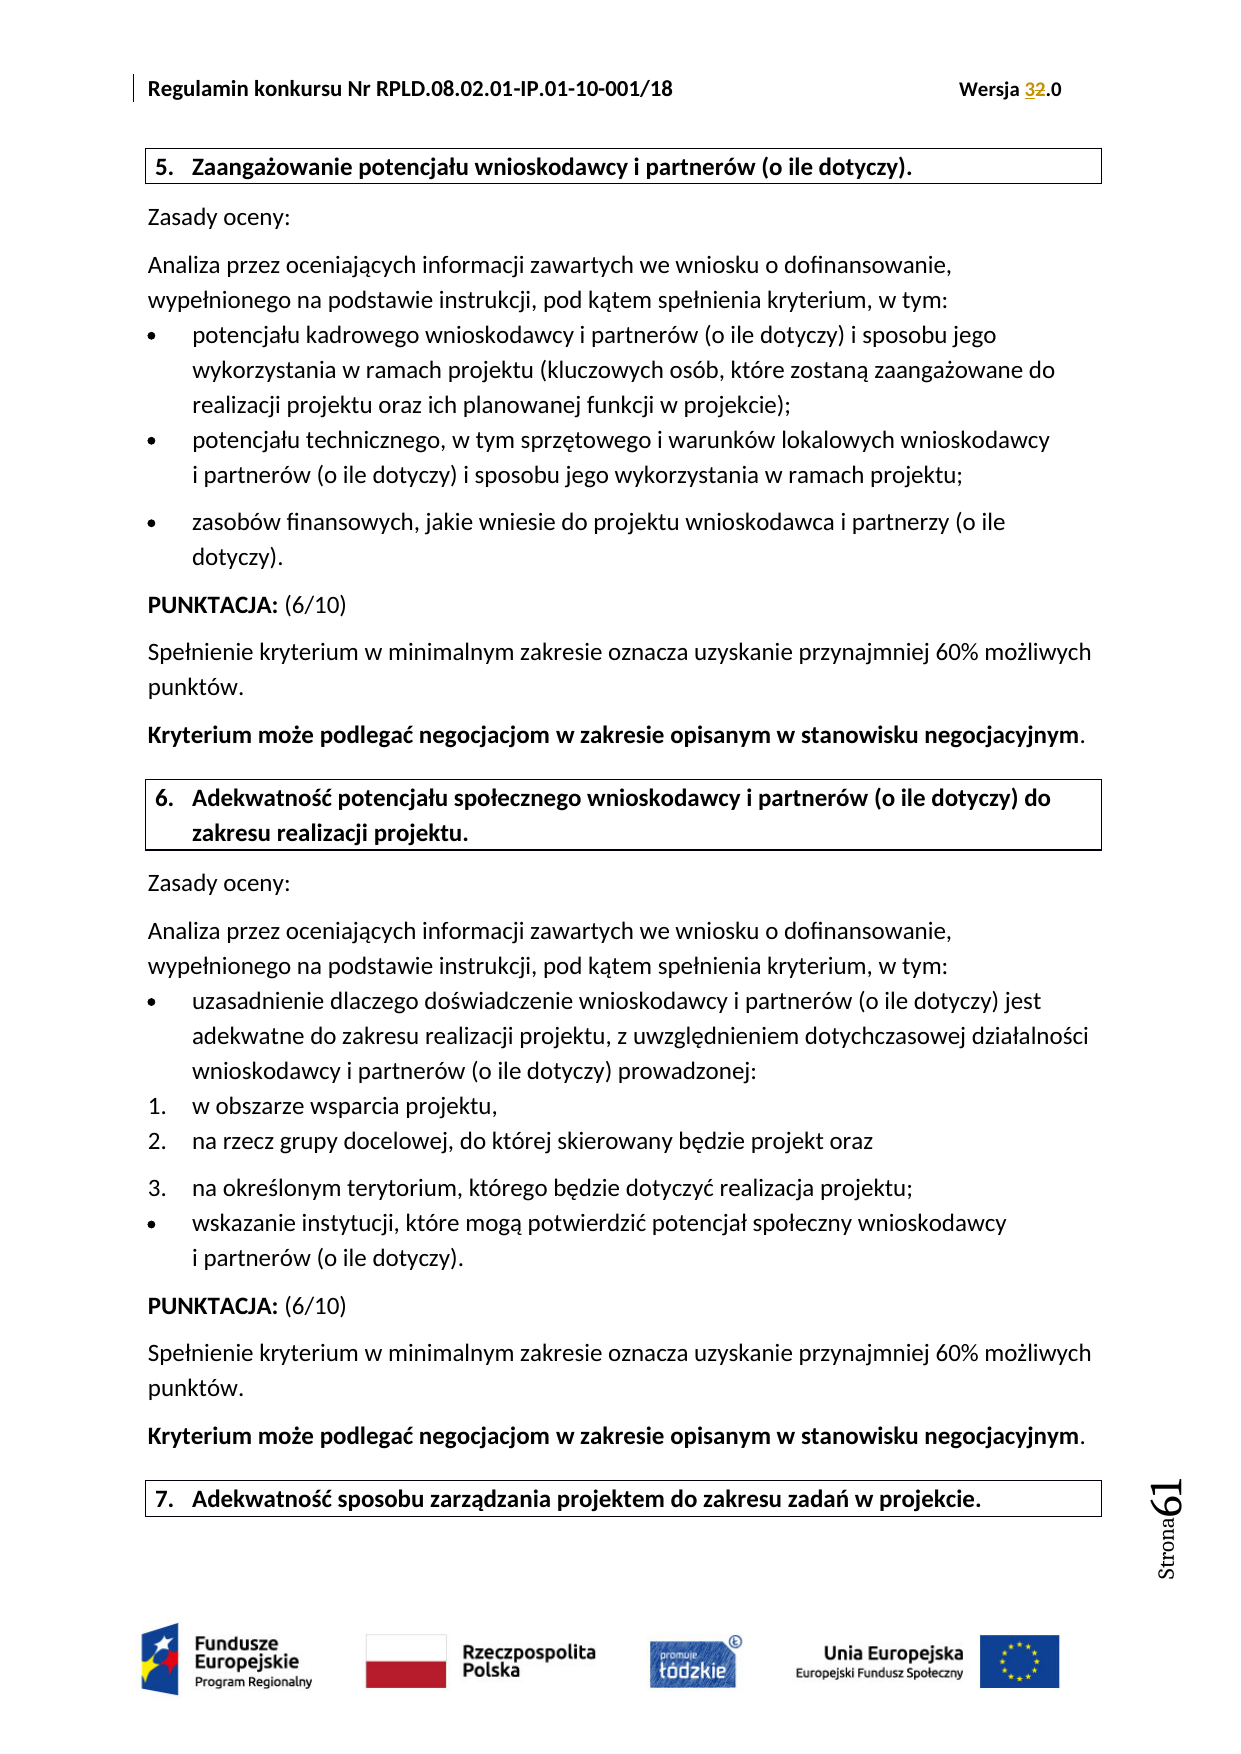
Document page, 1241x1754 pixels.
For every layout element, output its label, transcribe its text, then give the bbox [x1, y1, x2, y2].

list Adekwatność sposobu zarządzania projektem do zakresu zadań w projekcie. [146, 1481, 1101, 1516]
text Spełnienie kryterium w minimalnym zakresie oznacza uzyskanie przynajmniej 60% możliwych punktów. [148, 1338, 1093, 1403]
text 3. na określonym terytorium, którego będzie dotyczyć realizacja projektu; [148, 1173, 1093, 1203]
list potencjału kadrowego wnioskodawcy i partnerów (o ile dotyczy) i sposobu jego wykorzystania w ramach projektu (kluczowych osób, które zostaną zaangażowane do realizacji projektu oraz ich planowanej funkcji w projekcie); [148, 319, 1093, 419]
list zasobów finansowych, jakie wniesie do projektu wnioskodawca i partnerzy (o ile dotyczy). [148, 506, 1093, 572]
text 2. na rzecz grupy docelowej, do której skierowany będzie projekt oraz [148, 1125, 1093, 1156]
text Analiza przez oceniających informacji zawartych we wniosku o dofinansowanie, wypełnionego na podstawie instrukcji, pod kątem spełnienia kryterium, w tym: [148, 915, 1093, 981]
text Zasady oceny: [148, 201, 1093, 232]
text 1. w obszarze wsparcia projektu, [148, 1090, 1093, 1121]
text Kryterium może podlegać negocjacjom w zakresie opisanym w stanowisku negocjacyjnym. [148, 719, 1093, 749]
list Adekwatność potencjału społecznego wnioskodawcy i partnerów (o ile dotyczy) do zakresu realizacji projektu. [146, 780, 1101, 849]
list potencjału technicznego, w tym sprzętowego i warunków lokalowych wnioskodawcy i partnerów (o ile dotyczy) i sposobu jego wykorzystania w ramach projektu; [148, 424, 1093, 489]
text PUNKTACJA: (6/10) [148, 1290, 1093, 1321]
text Kryterium może podlegać negocjacjom w zakresie opisanym w stanowisku negocjacyjnym. [148, 1420, 1093, 1451]
picture [53, 1561, 1105, 1751]
text Analiza przez oceniających informacji zawartych we wniosku o dofinansowanie, wypełnionego na podstawie instrukcji, pod kątem spełnienia kryterium, w tym: [148, 249, 1093, 314]
text Spełnienie kryterium w minimalnym zakresie oznacza uzyskanie przynajmniej 60% możliwych punktów. [148, 636, 1093, 702]
list Zaangażowanie potencjału wnioskodawcy i partnerów (o ile dotyczy). [146, 149, 1101, 183]
text Zasady oceny: [148, 868, 1093, 898]
list wskazanie instytucji, które mogą potwierdzić potencjał społeczny wnioskodawcy i partnerów (o ile dotyczy). [148, 1208, 1093, 1273]
text PUNKTACJA: (6/10) [148, 589, 1093, 619]
list uzasadnienie dlaczego doświadczenie wnioskodawcy i partnerów (o ile dotyczy) jest adekwatne do zakresu realizacji projektu, z uwzględnieniem dotychczasowej działalności wnioskodawcy i partnerów (o ile dotyczy) prowadzonej: [148, 985, 1093, 1086]
